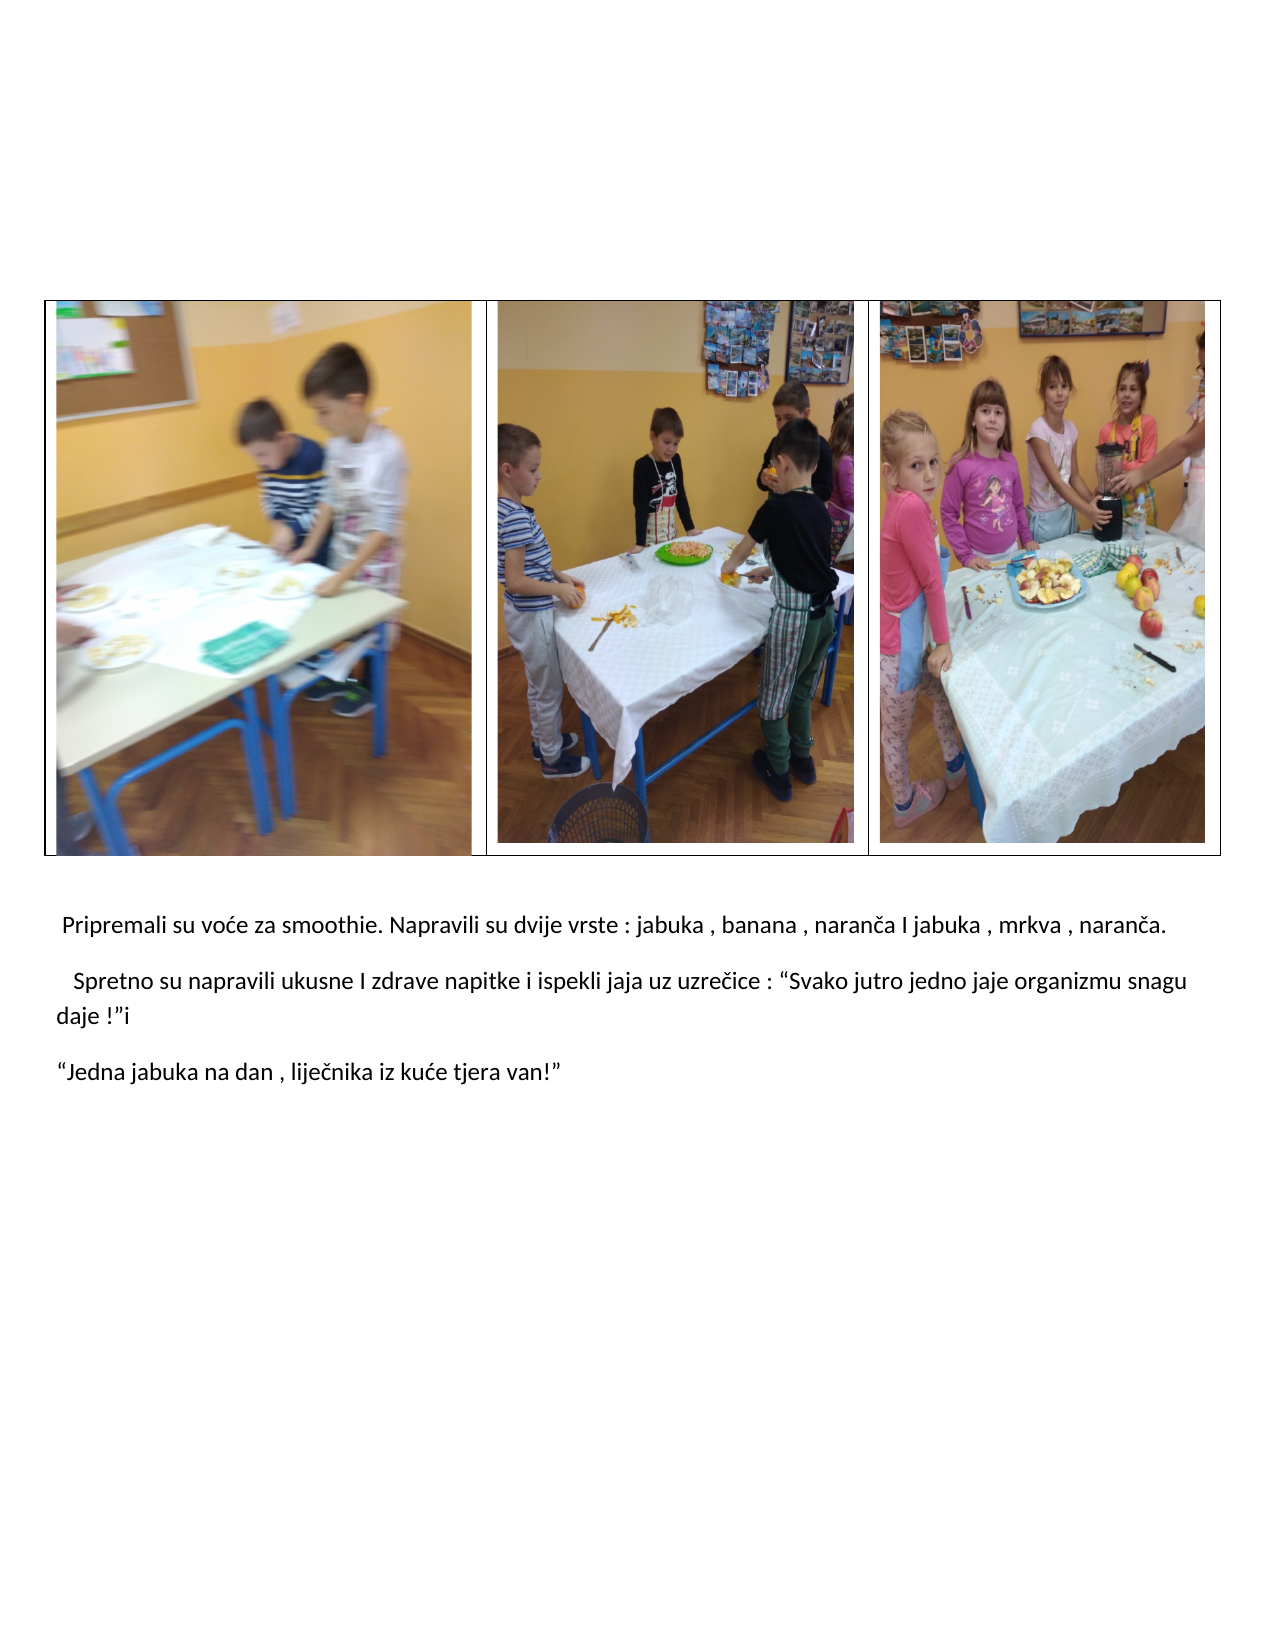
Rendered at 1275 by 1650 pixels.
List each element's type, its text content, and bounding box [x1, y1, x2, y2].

table_header [869, 301, 1220, 855]
text Spretno su napravili ukusne I zdrave napitke i ispekli jaja uz uzrečice : “Svako jutro jedno jaje organizmu snagu daje !”i [56, 965, 1209, 1031]
text Pripremali su voće za smoothie. Napravili su dvije vrste : jabuka , banana , naranča I jabuka , mrkva , naranča. [56, 909, 1209, 940]
table_header [46, 301, 56, 855]
text “Jedna jabuka na dan , liječnika iz kuće tjera van!” [56, 1056, 1209, 1086]
picture [56, 301, 472, 856]
table_header [487, 301, 868, 855]
table_header [472, 301, 486, 855]
picture [879, 301, 1205, 843]
picture [497, 301, 854, 843]
